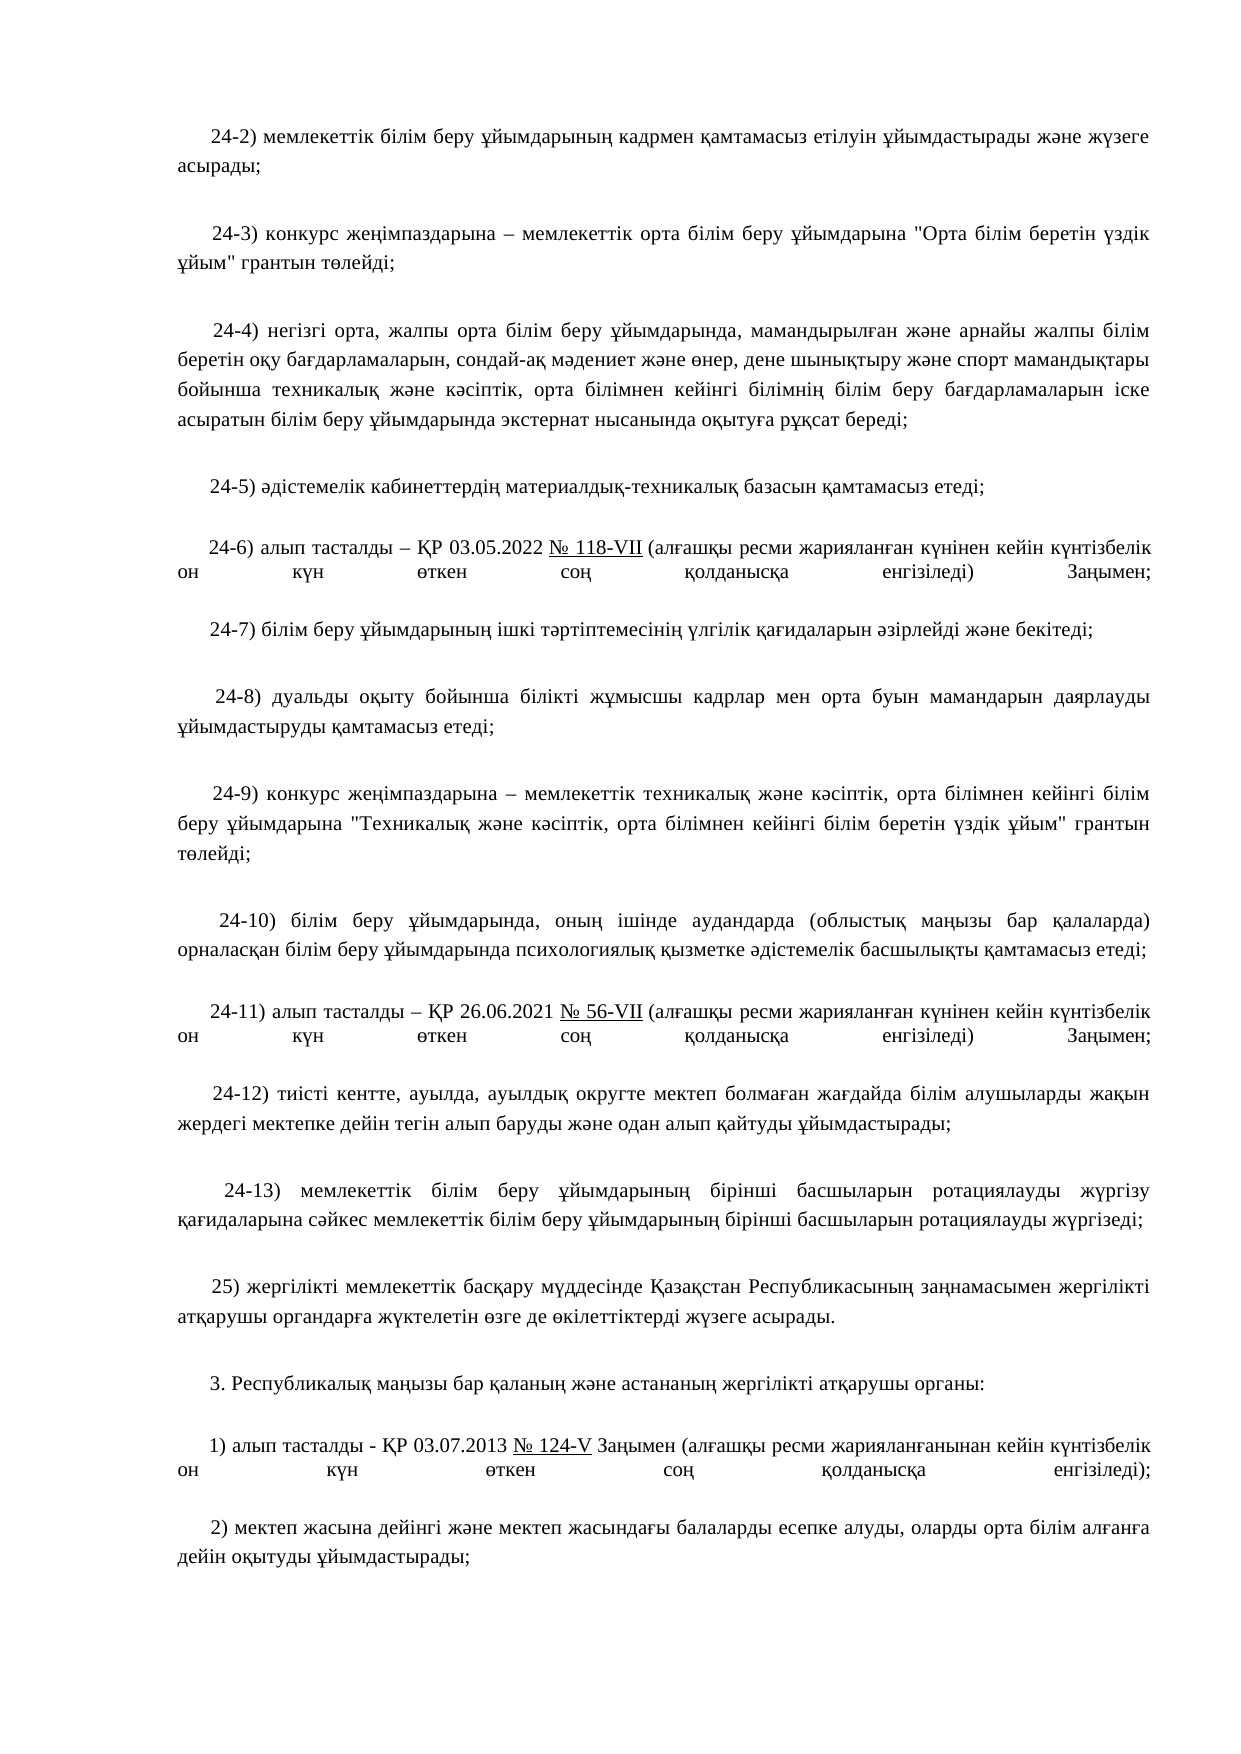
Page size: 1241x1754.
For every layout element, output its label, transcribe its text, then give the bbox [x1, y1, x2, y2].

text 24-6) алып тасталды – ҚР 03.05.2022 № 118-VII (алғашқы ресми жарияланған күнінен кейін күнтізбелік он күн өткен соң қолданысқа енгізіледі) Заңымен; [177, 535, 1152, 611]
text 2) мектеп жасына дейінгі және мектеп жасындағы балаларды есепке алуды, оларды орта білім алғанға дейін оқытуды ұйымдастырады; [177, 1509, 1152, 1568]
text 24-8) дуальды оқыту бойынша білікті жұмысшы кадрлар мен орта буын мамандарын даярлауды ұйымдастыруды қамтамасыз етеді; [177, 679, 1152, 738]
text 24-4) негізгі орта, жалпы орта білім беру ұйымдарында, мамандырылған және арнайы жалпы білім беретін оқу бағдарламаларын, сондай-ақ мәдениет және өнер, дене шынықтыру және спорт мамандықтары бойынша техникалық және кәсіптік, орта білімнен кейінгі білімнің білім беру бағдарламаларын іске асыратын білім беру ұйымдарында экстернат нысанында оқытуға рұқсат береді; [177, 312, 1152, 431]
text 24-5) әдістемелік кабинеттердің материалдық-техникалық базасын қамтамасыз етеді; [177, 468, 1152, 498]
text 1) алып тасталды - ҚР 03.07.2013 № 124-V Заңымен (алғашқы ресми жарияланғанынан кейін күнтізбелік он күн өткен соң қолданысқа енгізіледі); [177, 1433, 1152, 1509]
text 24-2) мемлекеттік білім беру ұйымдарының кадрмен қамтамасыз етілуін ұйымдастырады және жүзеге асырады; [177, 118, 1152, 177]
text 3. Республикалық маңызы бар қаланың және астананың жергілікті атқарушы органы: [177, 1366, 1152, 1395]
text 24-7) білім беру ұйымдарының ішкі тәртіптемесінің үлгілік қағидаларын әзірлейді және бекітеді; [177, 611, 1152, 641]
text 25) жергілікті мемлекеттік басқару мүддесінде Қазақстан Республикасының заңнамасымен жергілікті атқарушы органдарға жүктелетін өзге де өкілеттіктерді жүзеге асырады. [177, 1269, 1152, 1328]
text 24-13) мемлекеттік білім беру ұйымдарының бірінші басшыларын ротациялауды жүргізу қағидаларына сәйкес мемлекеттік білім беру ұйымдарының бірінші басшыларын ротациялауды жүргізеді; [177, 1172, 1152, 1231]
text 24-12) тиісті кентте, ауылда, ауылдық округте мектеп болмаған жағдайда білім алушыларды жақын жердегі мектепке дейін тегін алып баруды және одан алып қайтуды ұйымдастырады; [177, 1075, 1152, 1134]
text 24-3) конкурс жеңімпаздарына – мемлекеттік орта білім беру ұйымдарына "Орта білім беретін үздік ұйым" грантын төлейді; [177, 215, 1152, 274]
text 24-9) конкурс жеңімпаздарына – мемлекеттік техникалық және кәсіптік, орта білімнен кейінгі білім беру ұйымдарына "Техникалық және кәсіптік, орта бiлiмнен кейінгі білім беретін үздiк ұйым" грантын төлейді; [177, 776, 1152, 864]
text 24-10) білім беру ұйымдарында, оның ішінде аудандарда (облыстық маңызы бар қалаларда) орналасқан білім беру ұйымдарында психологиялық қызметке әдістемелік басшылықты қамтамасыз етеді; [177, 902, 1152, 961]
text 24-11) алып тасталды – ҚР 26.06.2021 № 56-VII (алғашқы ресми жарияланған күнінен кейін күнтізбелік он күн өткен соң қолданысқа енгізіледі) Заңымен; [177, 999, 1152, 1075]
